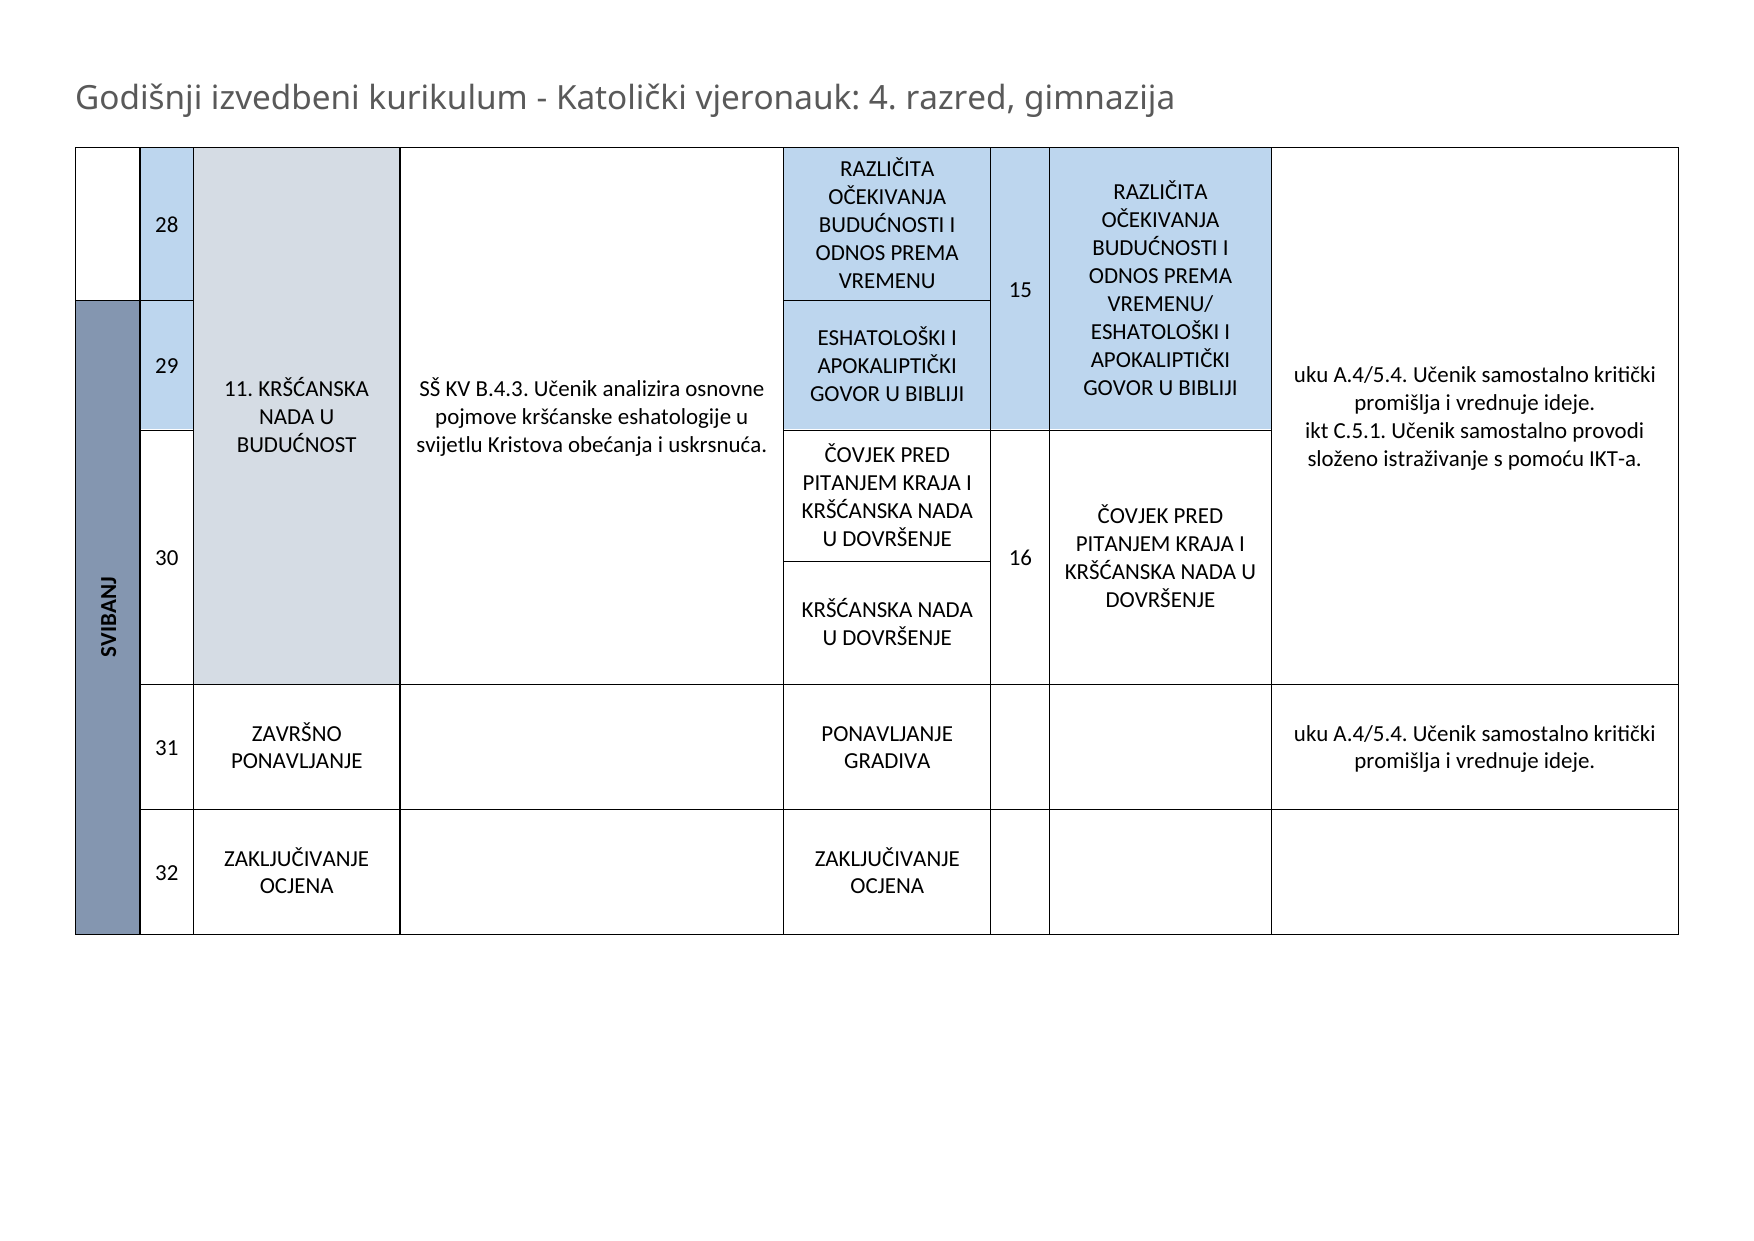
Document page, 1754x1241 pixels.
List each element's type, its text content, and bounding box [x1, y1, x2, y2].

table_cell ZAKLJUČIVANJE OCJENA [194, 810, 399, 934]
table_cell 28 [141, 148, 193, 300]
table_cell 30 [141, 431, 193, 684]
table_cell [1272, 810, 1678, 934]
table_cell PONAVLJANJE GRADIVA [784, 685, 990, 809]
table_cell uku A.4/5.4. Učenik samostalno kritički promišlja i vrednuje ideje. [1272, 685, 1678, 809]
table_cell 11. KRŠĆANSKA NADA U BUDUĆNOST [194, 148, 399, 684]
table_cell 16 [991, 431, 1049, 684]
table_cell [401, 810, 783, 934]
table_cell ZAVRŠNO PONAVLJANJE [194, 685, 399, 809]
table_cell 15 [991, 148, 1049, 429]
table_cell [991, 685, 1049, 809]
table_cell ESHATOLOŠKI I APOKALIPTIČKI GOVOR U BIBLIJI [784, 301, 990, 429]
table_cell [1050, 810, 1271, 934]
table_cell RAZLIČITA OČEKIVANJA BUDUĆNOSTI I ODNOS PREMA VREMENU [784, 148, 990, 300]
table_cell SVIBANJ [76, 301, 139, 934]
table_cell RAZLIČITA OČEKIVANJA BUDUĆNOSTI I ODNOS PREMA VREMENU/ ESHATOLOŠKI I APOKALIPTIČKI GOVOR U BIBLIJI [1050, 148, 1271, 429]
table_cell 31 [141, 685, 193, 809]
table_cell [991, 810, 1049, 934]
table_cell uku A.4/5.4. Učenik samostalno kritički promišlja i vrednuje ideje. ikt C.5.1. Učenik samostalno provodi složeno istraživanje s pomoću IKT-a. [1272, 148, 1678, 684]
table_cell KRŠĆANSKA NADA U DOVRŠENJE [784, 562, 990, 684]
table_cell [1050, 685, 1271, 809]
table_cell ČOVJEK PRED PITANJEM KRAJA I KRŠĆANSKA NADA U DOVRŠENJE [784, 431, 990, 561]
table_cell 29 [141, 301, 193, 429]
table_cell [401, 685, 783, 809]
table_cell 32 [141, 810, 193, 934]
table_cell SŠ KV B.4.3. Učenik analizira osnovne pojmove kršćanske eshatologije u svijetlu Kristova obećanja i uskrsnuća. [401, 148, 783, 684]
table_cell ZAKLJUČIVANJE OCJENA [784, 810, 990, 934]
table_cell ČOVJEK PRED PITANJEM KRAJA I KRŠĆANSKA NADA U DOVRŠENJE [1050, 431, 1271, 684]
